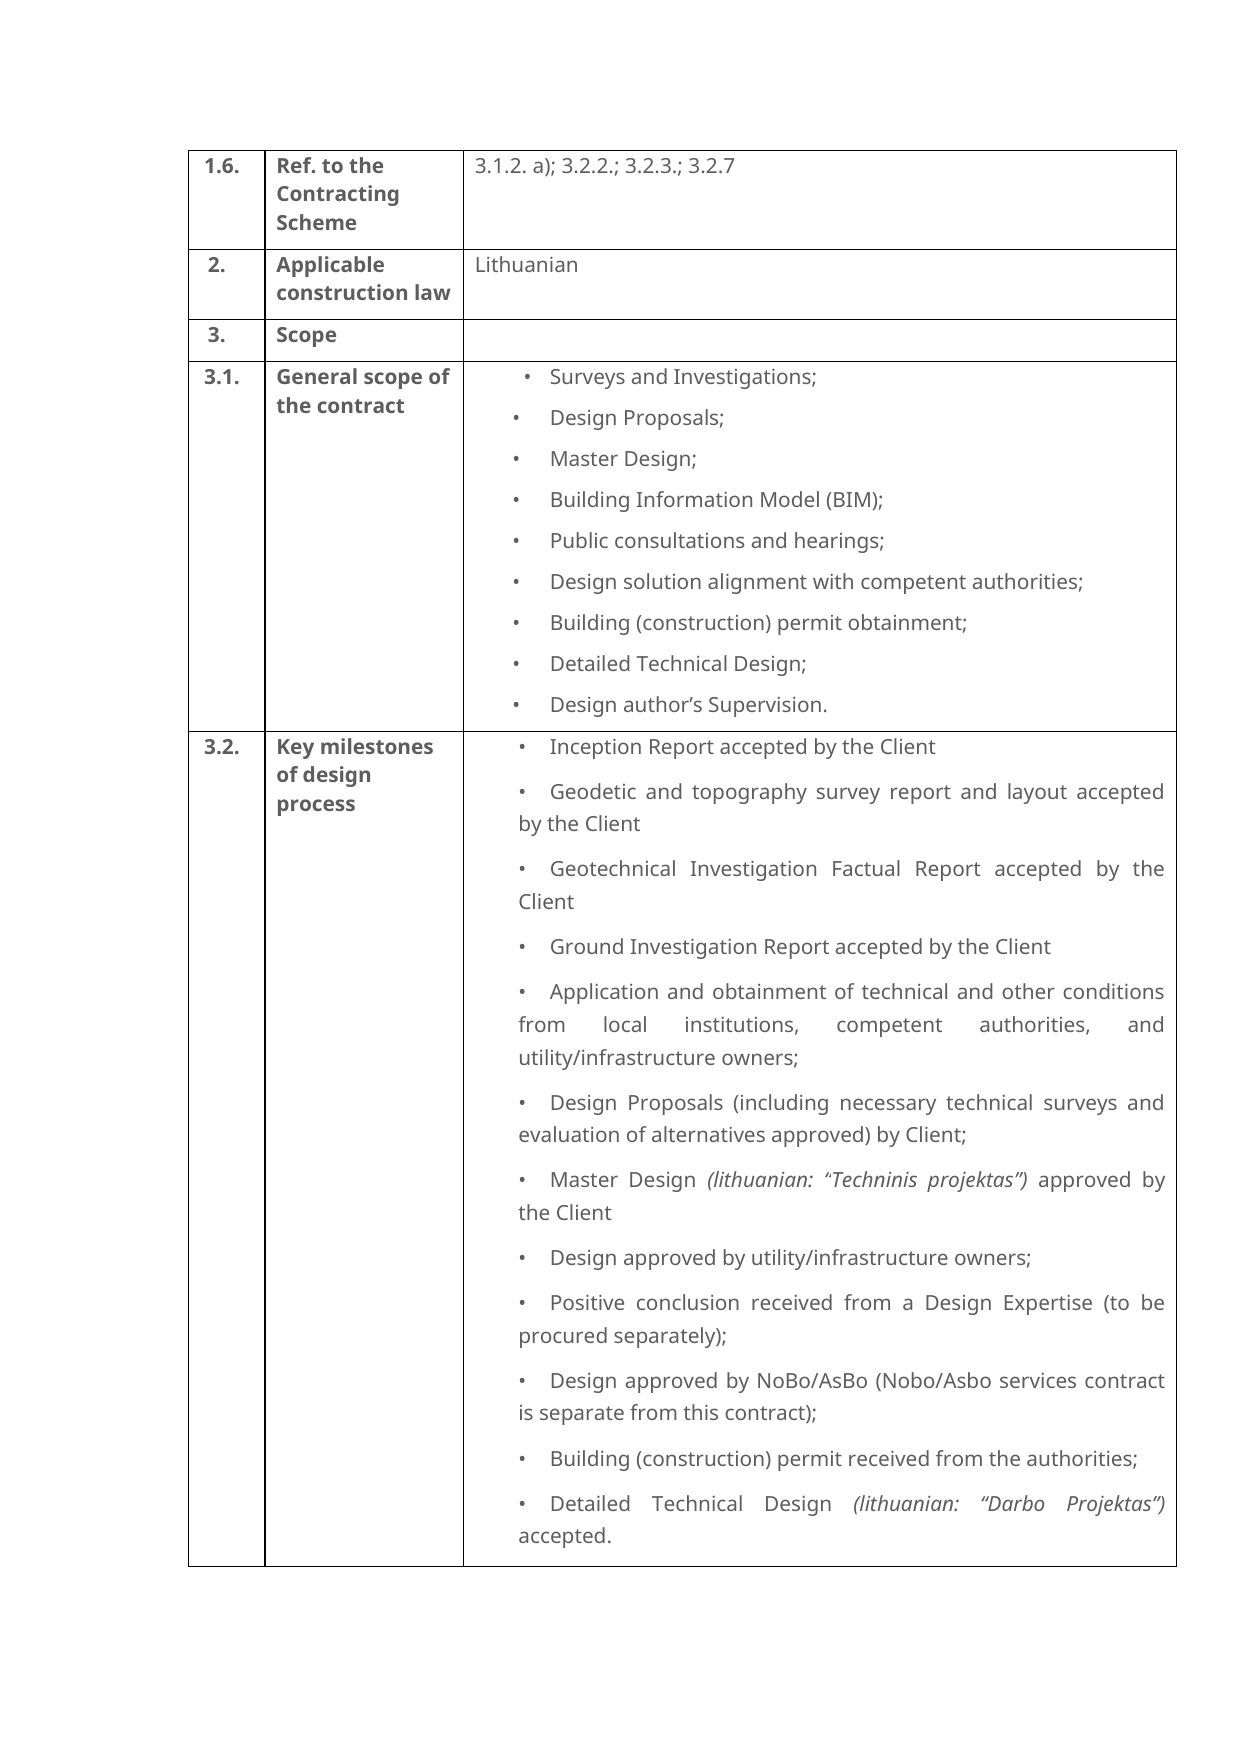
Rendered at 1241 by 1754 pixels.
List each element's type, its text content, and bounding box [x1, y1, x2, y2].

table_cell [189, 320, 264, 361]
table_cell General scope of the contract [266, 362, 463, 731]
table_cell • Inception Report accepted by the Client • Geodetic and topography survey report and layout accepted by the Client • Geotechnical Investigation Factual Report accepted by the Client • Ground Investigation Report accepted by the Client • Application and obtainment of technical and other conditions from local institutions, competent authorities, and utility/infrastructure owners; • Design Proposals (including necessary technical surveys and evaluation of alternatives approved) by Client; • Master Design (lithuanian: “Techninis projektas”) approved by the Client • Design approved by utility/infrastructure owners; • Positive conclusion received from a Design Expertise (to be procured separately); • Design approved by NoBo/AsBo (Nobo/Asbo services contract is separate from this contract); • Building (construction) permit received from the authorities; • Detailed Technical Design (lithuanian: “Darbo Projektas”) accepted. [464, 732, 1176, 1566]
table_cell [189, 151, 264, 249]
table_cell Scope [266, 320, 463, 361]
table_cell Lithuanian [464, 250, 1176, 319]
table_cell Applicable construction law [266, 250, 463, 319]
table_cell [189, 250, 264, 319]
table_cell Key milestones of design process [266, 732, 463, 1566]
table_cell Ref. to the Contracting Scheme [266, 151, 463, 249]
table_cell • Surveys and Investigations; • Design Proposals; • Master Design; • Building Information Model (BIM); • Public consultations and hearings; • Design solution alignment with competent authorities; • Building (construction) permit obtainment; • Detailed Technical Design; • Design author’s Supervision. [464, 362, 1176, 731]
table_cell [464, 320, 1176, 361]
table_cell [189, 732, 264, 1566]
table_cell [189, 362, 264, 731]
table_cell 3.1.2. a); 3.2.2.; 3.2.3.; 3.2.7 [464, 151, 1176, 249]
